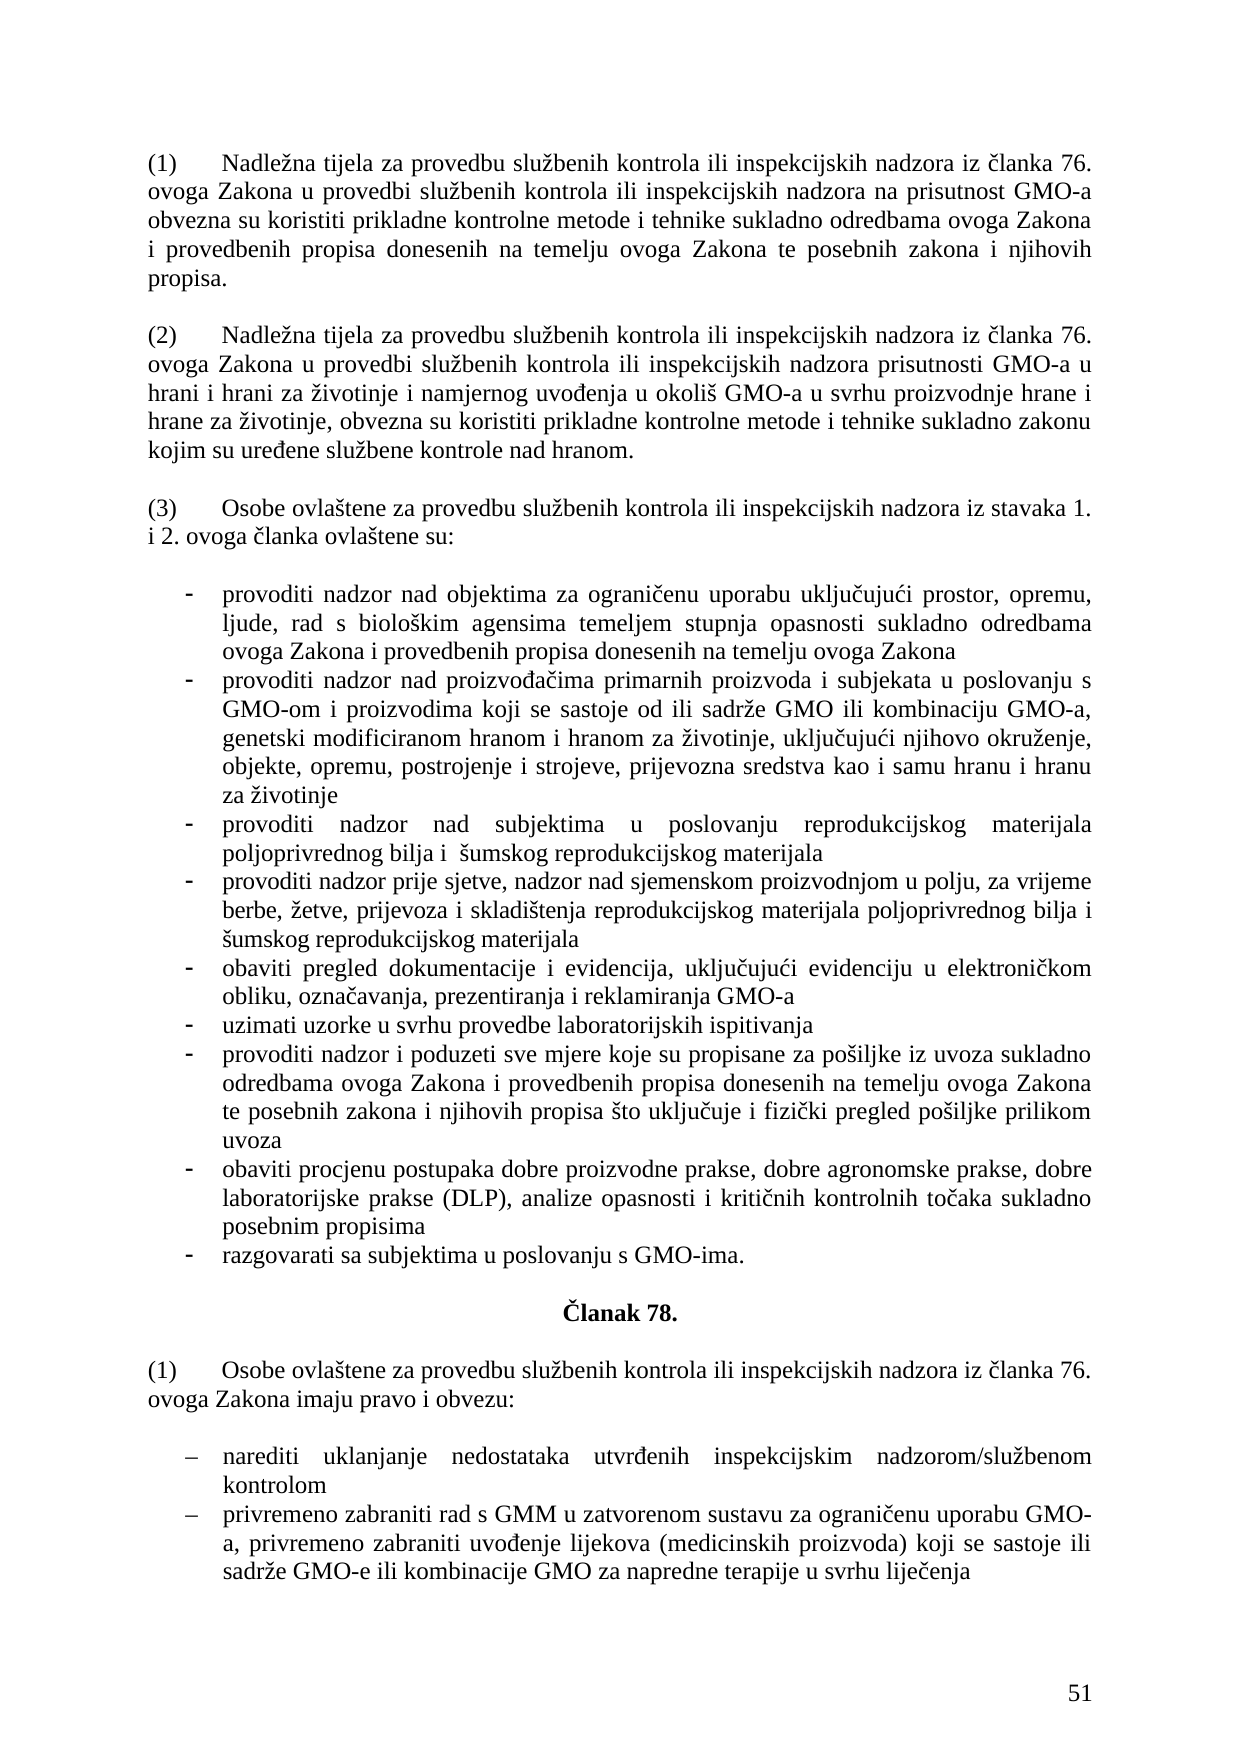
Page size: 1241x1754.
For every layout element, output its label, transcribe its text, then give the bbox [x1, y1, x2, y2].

list provoditi nadzor i poduzeti sve mjere koje su propisane za pošiljke iz uvoza sukladno odredbama ovoga Zakona i provedbenih propisa donesenih na temelju ovoga Zakona te posebnih zakona i njihovih propisa što uključuje i fizički pregled pošiljke prilikom uvoza [185, 1039, 1093, 1154]
text Članak 78. [148, 1298, 1093, 1326]
list provoditi nadzor prije sjetve, nadzor nad sjemenskom proizvodnjom u polju, za vrijeme berbe, žetve, prijevoza i skladištenja reprodukcijskog materijala poljoprivrednog bilja i šumskog reprodukcijskog materijala [185, 866, 1093, 953]
text (1) Osobe ovlaštene za provedbu službenih kontrola ili inspekcijskih nadzora iz članka 76. ovoga Zakona imaju pravo i obvezu: [148, 1355, 1093, 1413]
list provoditi nadzor nad objektima za ograničenu uporabu uključujući prostor, opremu, ljude, rad s biološkim agensima temeljem stupnja opasnosti sukladno odredbama ovoga Zakona i provedbenih propisa donesenih na temelju ovoga Zakona [185, 579, 1093, 665]
text (2) Nadležna tijela za provedbu službenih kontrola ili inspekcijskih nadzora iz članka 76. ovoga Zakona u provedbi službenih kontrola ili inspekcijskih nadzora prisutnosti GMO-a u hrani i hrani za životinje i namjernog uvođenja u okoliš GMO-a u svrhu proizvodnje hrane i hrane za životinje, obvezna su koristiti prikladne kontrolne metode i tehnike sukladno zakonu kojim su uređene službene kontrole nad hranom. [148, 320, 1093, 464]
text (3) Osobe ovlaštene za provedbu službenih kontrola ili inspekcijskih nadzora iz stavaka 1. i 2. ovoga članka ovlaštene su: [148, 493, 1093, 550]
list obaviti pregled dokumentacije i evidencija, uključujući evidenciju u elektroničkom obliku, označavanja, prezentiranja i reklamiranja GMO-a [185, 953, 1093, 1010]
list privremeno zabraniti rad s GMM u zatvorenom sustavu za ograničenu uporabu GMO-a, privremeno zabraniti uvođenje lijekova (medicinskih proizvoda) koji se sastoje ili sadrže GMO-e ili kombinacije GMO za napredne terapije u svrhu liječenja [185, 1499, 1093, 1585]
list razgovarati sa subjektima u poslovanju s GMO-ima. [185, 1240, 1093, 1269]
list obaviti procjenu postupaka dobre proizvodne prakse, dobre agronomske prakse, dobre laboratorijske prakse (DLP), analize opasnosti i kritičnih kontrolnih točaka sukladno posebnim propisima [185, 1154, 1093, 1240]
list provoditi nadzor nad subjektima u poslovanju reprodukcijskog materijala poljoprivrednog bilja i šumskog reprodukcijskog materijala [185, 809, 1093, 866]
text (1) Nadležna tijela za provedbu službenih kontrola ili inspekcijskih nadzora iz članka 76. ovoga Zakona u provedbi službenih kontrola ili inspekcijskih nadzora na prisutnost GMO-a obvezna su koristiti prikladne kontrolne metode i tehnike sukladno odredbama ovoga Zakona i provedbenih propisa donesenih na temelju ovoga Zakona te posebnih zakona i njihovih propisa. [148, 148, 1093, 291]
list narediti uklanjanje nedostataka utvrđenih inspekcijskim nadzorom/službenom kontrolom [185, 1441, 1093, 1499]
list uzimati uzorke u svrhu provedbe laboratorijskih ispitivanja [185, 1010, 1093, 1039]
list provoditi nadzor nad proizvođačima primarnih proizvoda i subjekata u poslovanju s GMO-om i proizvodima koji se sastoje od ili sadrže GMO ili kombinaciju GMO-a, genetski modificiranom hranom i hranom za životinje, uključujući njihovo okruženje, objekte, opremu, postrojenje i strojeve, prijevozna sredstva kao i samu hranu i hranu za životinje [185, 665, 1093, 809]
